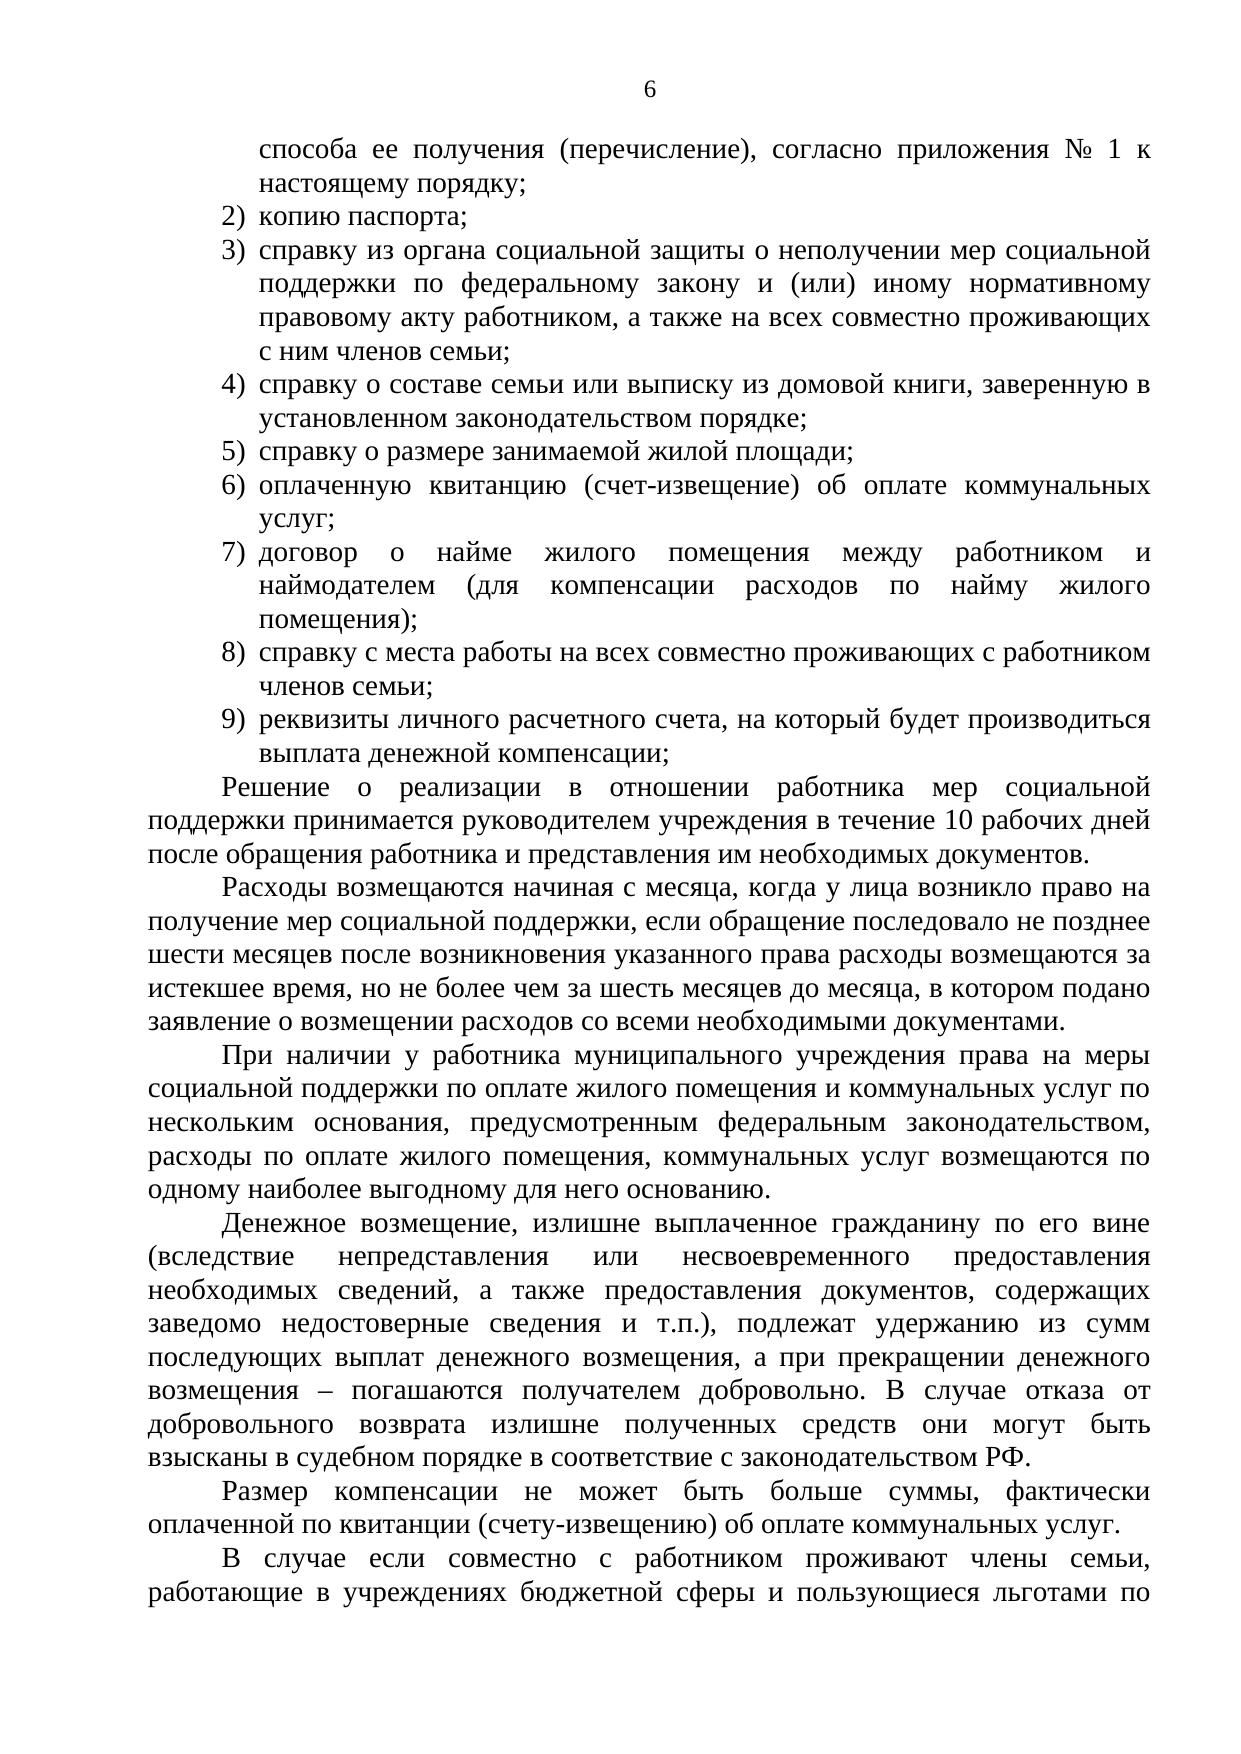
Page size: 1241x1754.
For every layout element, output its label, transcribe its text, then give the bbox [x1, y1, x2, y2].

text Денежное возмещение, излишне выплаченное гражданину по его вине (вследствие непредставления или несвоевременного предоставления необходимых сведений, а также предоставления документов, содержащих заведомо недостоверные сведения и т.п.), подлежат удержанию из сумм последующих выплат денежного возмещения, а при прекращении денежного возмещения – погашаются получателем добровольно. В случае отказа от добровольного возврата излишне полученных средств они могут быть взысканы в судебном порядке в соответствие с законодательством РФ. [148, 1205, 1152, 1473]
list копию паспорта; [221, 198, 1152, 232]
text Размер компенсации не может быть больше суммы, фактически оплаченной по квитанции (счету-извещению) об оплате коммунальных услуг. [148, 1473, 1152, 1540]
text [148, 1540, 1152, 1607]
text Расходы возмещаются начиная с месяца, когда у лица возникло право на получение мер социальной поддержки, если обращение последовало не позднее шести месяцев после возникновения указанного права расходы возмещаются за истекшее время, но не более чем за шесть месяцев до месяца, в котором подано заявление о возмещении расходов со всеми необходимыми документами. [148, 869, 1152, 1037]
list справку с места работы на всех совместно проживающих с работником членов семьи; [221, 634, 1152, 702]
list справку о размере занимаемой жилой площади; [221, 433, 1152, 467]
list справку о составе семьи или выписку из домовой книги, заверенную в установленном законодательством порядке; [221, 366, 1152, 433]
list реквизиты личного расчетного счета, на который будет производиться выплата денежной компенсации; [221, 702, 1152, 769]
list оплаченную квитанцию (счет-извещение) об оплате коммунальных услуг; [221, 467, 1152, 534]
list договор о найме жилого помещения между работником и наймодателем (для компенсации расходов по найму жилого помещения); [221, 534, 1152, 634]
text При наличии у работника муниципального учреждения права на меры социальной поддержки по оплате жилого помещения и коммунальных услуг по нескольким основания, предусмотренным федеральным законодательством, расходы по оплате жилого помещения, коммунальных услуг возмещаются по одному наиболее выгодному для него основанию. [148, 1037, 1152, 1205]
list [221, 131, 1152, 198]
list справку из органа социальной защиты о неполучении мер социальной поддержки по федеральному закону и (или) иному нормативному правовому акту работником, а также на всех совместно проживающих с ним членов семьи; [221, 232, 1152, 366]
text Решение о реализации в отношении работника мер социальной поддержки принимается руководителем учреждения в течение 10 рабочих дней после обращения работника и представления им необходимых документов. [148, 769, 1152, 869]
